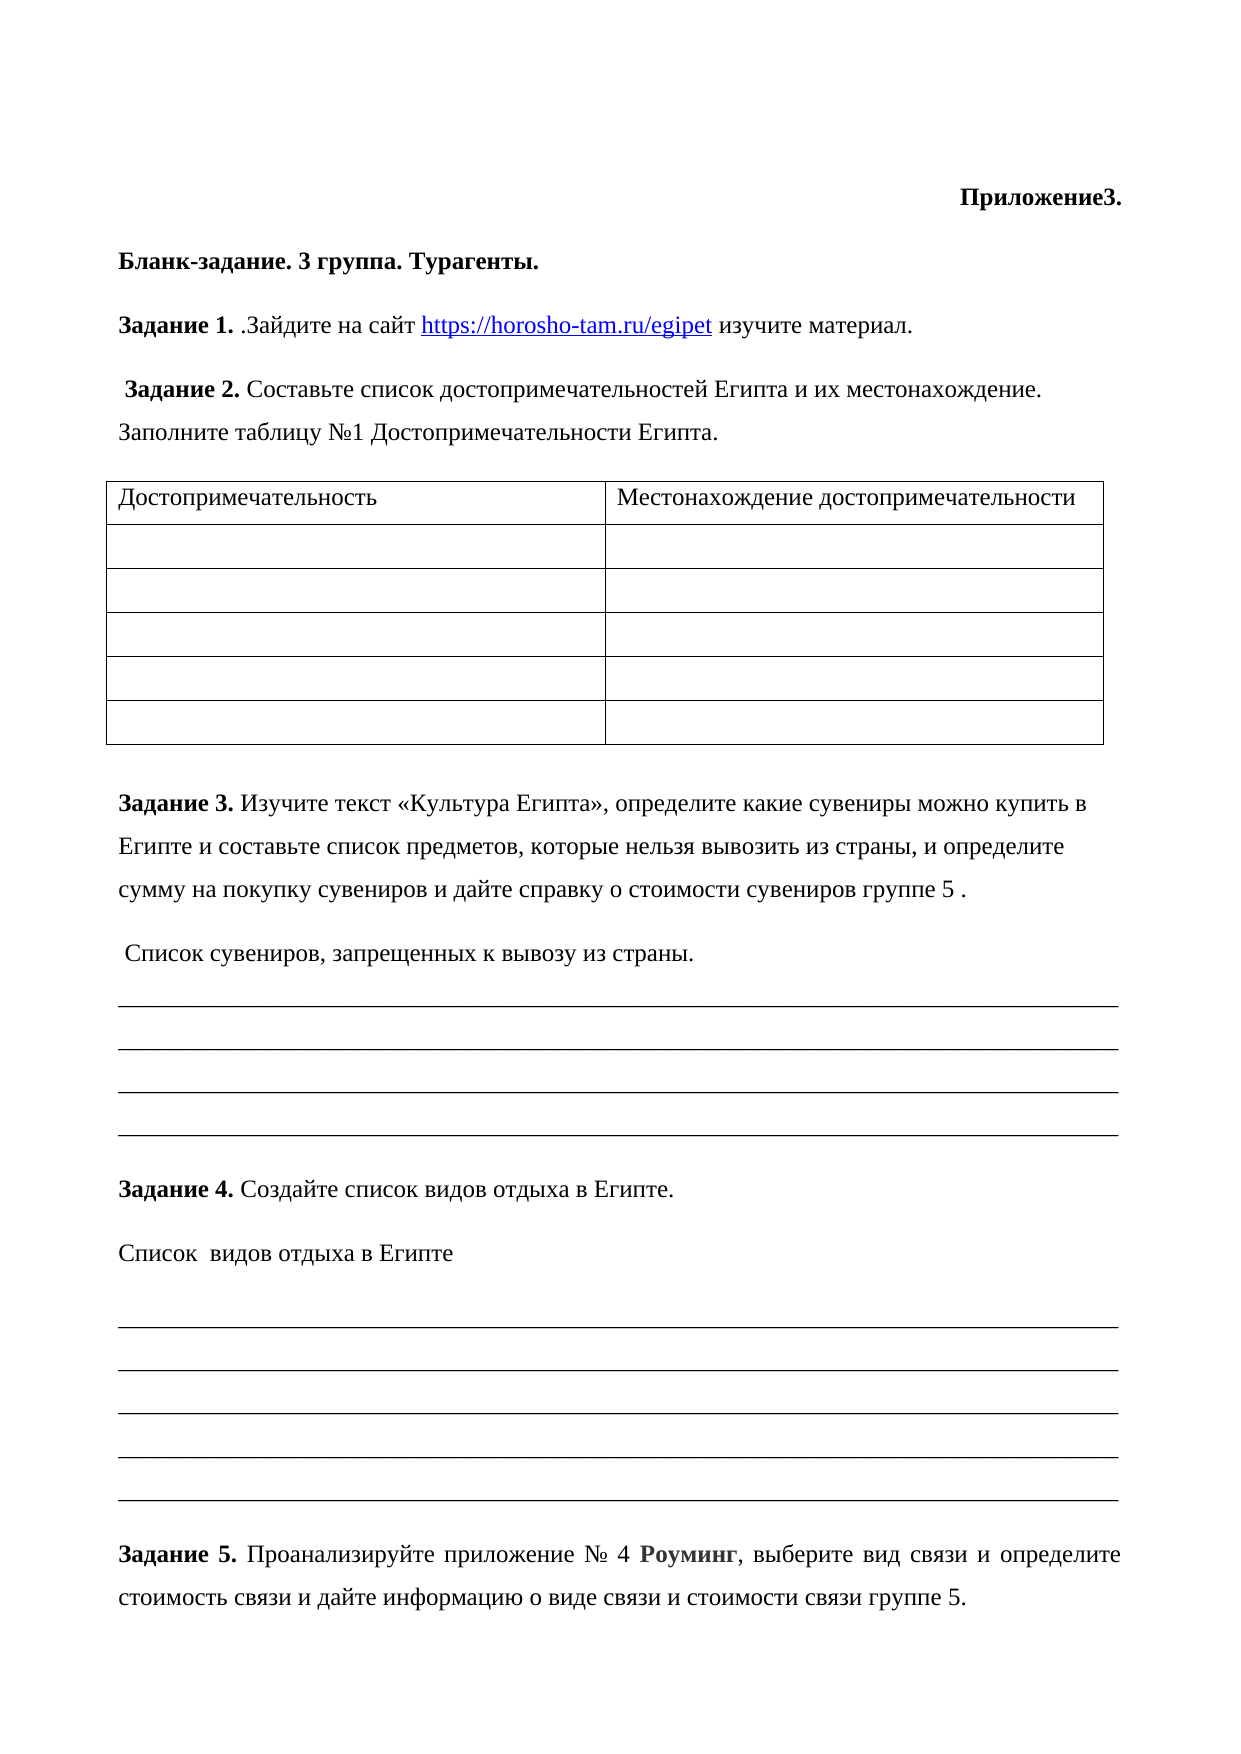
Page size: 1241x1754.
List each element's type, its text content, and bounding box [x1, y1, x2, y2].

text Задание 2. Составьте список достопримечательностей Египта и их местонахождение. Заполните таблицу №1 Достопримечательности Египта. [118, 374, 1122, 446]
table_header Достопримечательность [107, 482, 605, 524]
table_cell [107, 569, 605, 612]
text Список сувениров, запрещенных к вывозу из страны. ________________________________________________________________________________________________________________________________________________________________________________________________________________________________________________________________________________________________________________________________ [118, 938, 1122, 1139]
text Задание 5. Проанализируйте приложение № 4 Роуминг, выберите вид связи и определите стоимость связи и дайте информацию о виде связи и стоимости связи группе 5. [118, 1539, 1122, 1611]
table_header Местонахождение достопримечательности [606, 482, 1103, 524]
text Задание 3. Изучите текст «Культура Египта», определите какие сувениры можно купить в Египте и составьте список предметов, которые нельзя вывозить из страны, и определите сумму на покупку сувениров и дайте справку о стоимости сувениров группе 5 . [118, 745, 1122, 903]
table_cell [107, 525, 605, 568]
table_cell [107, 701, 605, 744]
text Бланк-задание. 3 группа. Турагенты. [118, 246, 1122, 275]
table_cell [606, 657, 1103, 700]
text Задание 4. Создайте список видов отдыха в Египте. [118, 1174, 1122, 1203]
text Приложение3. [118, 182, 1122, 211]
table_cell [606, 613, 1103, 656]
table_cell [606, 525, 1103, 568]
table_cell [107, 613, 605, 656]
table_cell [606, 569, 1103, 612]
text Список видов отдыха в Египте [118, 1238, 1122, 1267]
text Задание 1. .Зайдите на сайт https://horosho-tam.ru/egipet изучите материал. [118, 310, 1122, 339]
table_cell [606, 701, 1103, 744]
table_cell [107, 657, 605, 700]
text ________________________________________________________________________________________________________________________________________________________________________________________________________________________________________________________________________________________________________________________________________________________________________________________________________________ [118, 1302, 1122, 1503]
